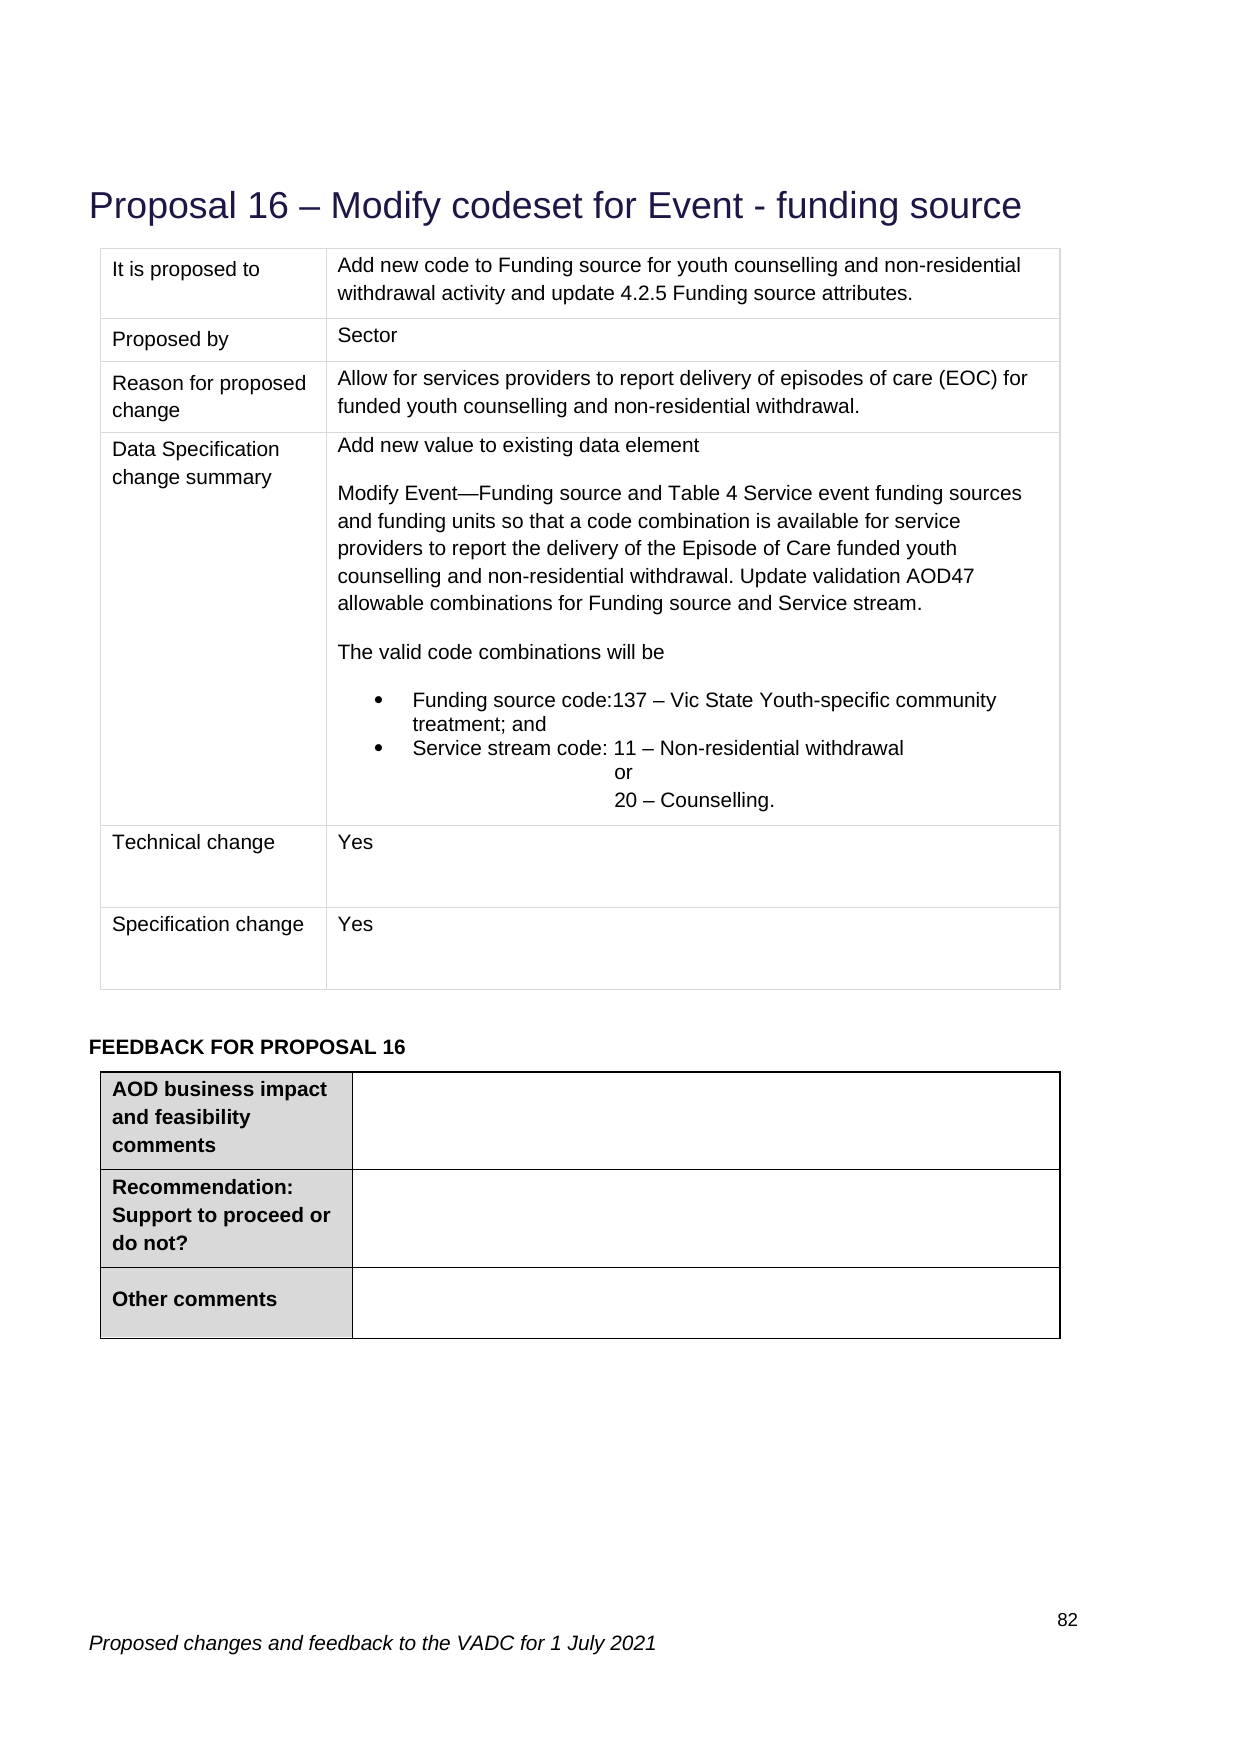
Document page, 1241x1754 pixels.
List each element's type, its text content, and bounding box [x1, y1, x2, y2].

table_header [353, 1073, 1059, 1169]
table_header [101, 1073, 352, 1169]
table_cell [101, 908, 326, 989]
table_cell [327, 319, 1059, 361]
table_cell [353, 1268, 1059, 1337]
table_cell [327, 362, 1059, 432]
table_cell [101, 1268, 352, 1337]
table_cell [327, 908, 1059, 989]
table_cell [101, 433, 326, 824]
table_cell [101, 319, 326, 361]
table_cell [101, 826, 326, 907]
subtitle Proposal 16 – Modify codeset for Event - funding source [89, 181, 1078, 227]
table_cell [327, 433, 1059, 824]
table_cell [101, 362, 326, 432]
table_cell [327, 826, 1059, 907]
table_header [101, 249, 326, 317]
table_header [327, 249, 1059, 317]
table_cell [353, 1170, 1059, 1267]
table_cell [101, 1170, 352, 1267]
text FEEDBACK FOR PROPOSAL 16 [89, 1031, 1078, 1059]
